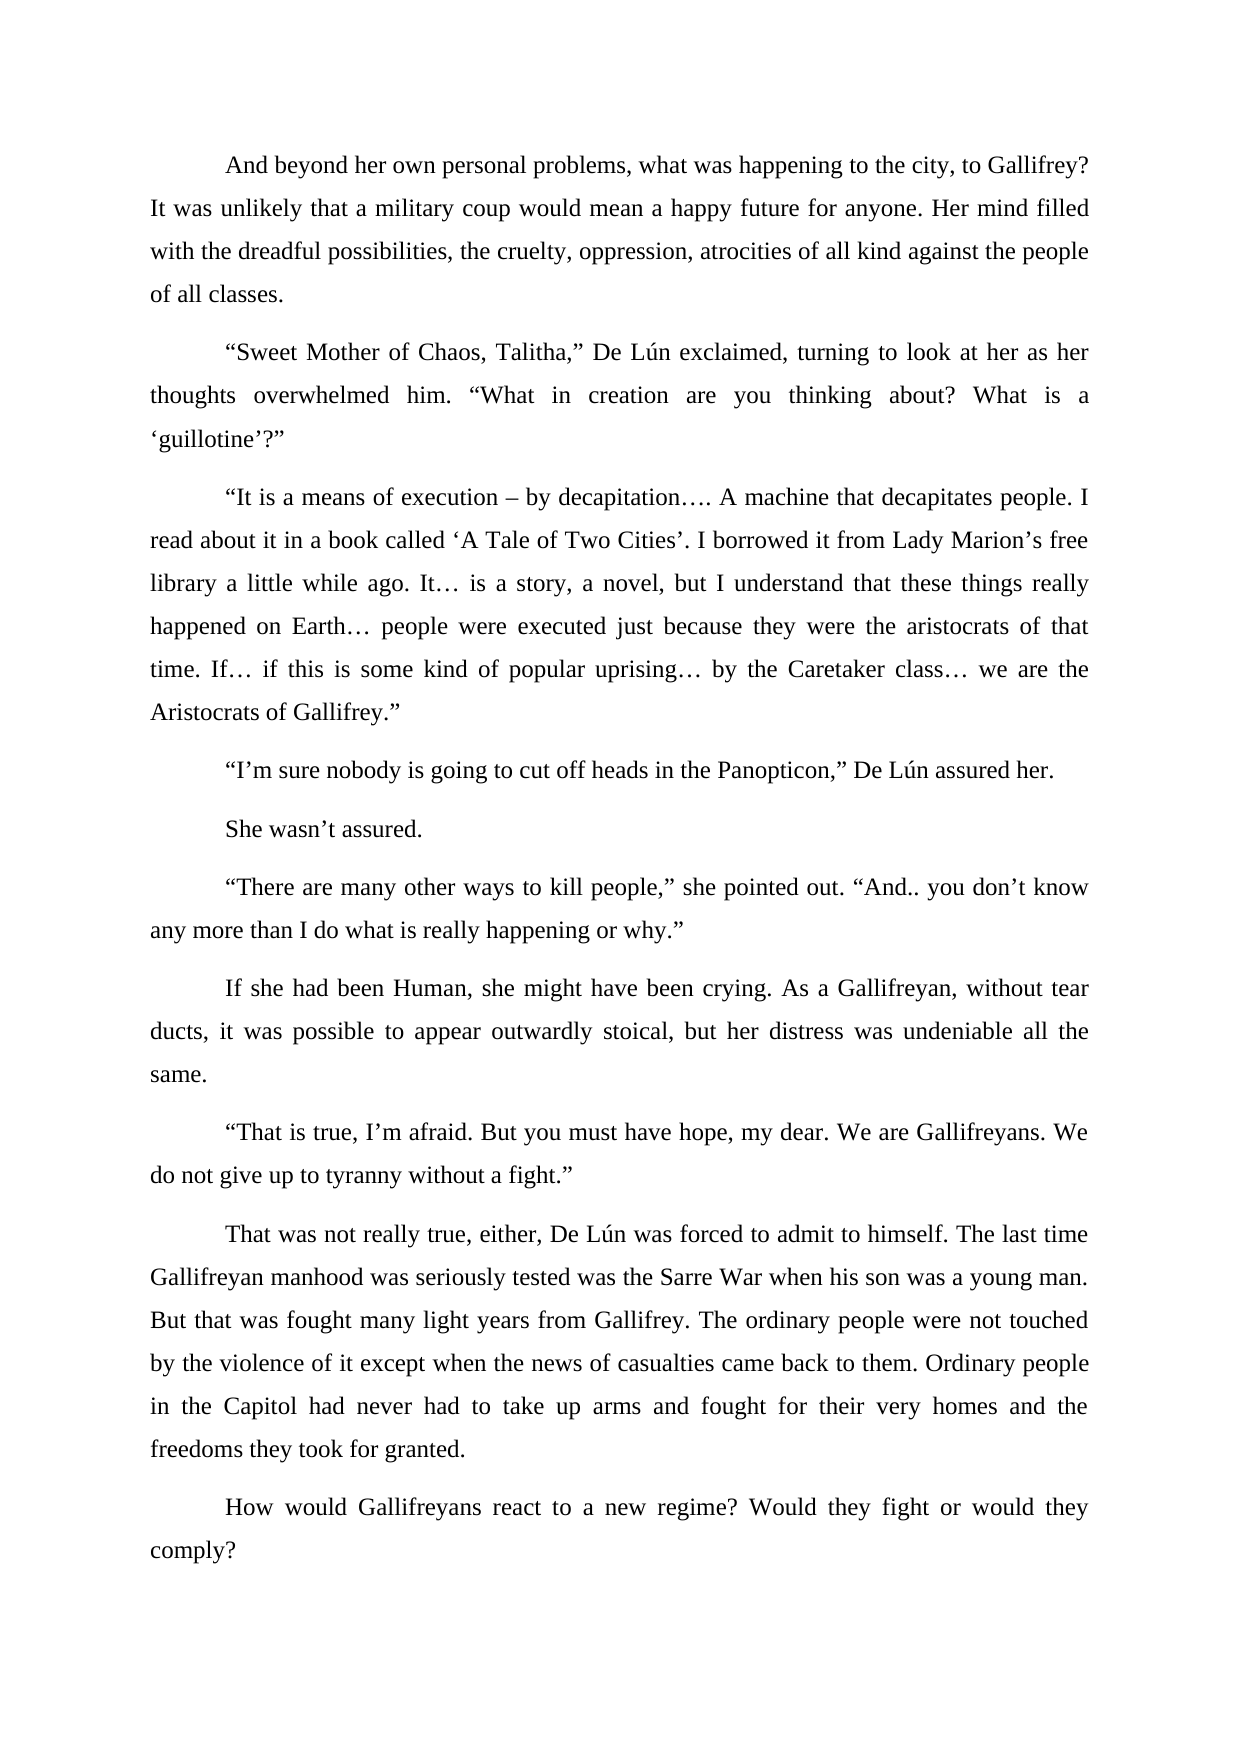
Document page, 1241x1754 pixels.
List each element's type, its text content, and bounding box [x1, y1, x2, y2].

text “I’m sure nobody is going to cut off heads in the Panopticon,” De Lún assured her. [150, 756, 1090, 784]
text “There are many other ways to kill people,” she pointed out. “And.. you don’t know any more than I do what is really happening or why.” [150, 872, 1090, 944]
text How would Gallifreyans react to a new regime? Would they fight or would they comply? [150, 1492, 1090, 1564]
text “That is true, I’m afraid. But you must have hope, my dear. We are Gallifreyans. We do not give up to tyranny without a fight.” [150, 1117, 1090, 1189]
text “It is a means of execution – by decapitation…. A machine that decapitates people. I read about it in a book called ‘A Tale of Two Cities’. I borrowed it from Lady Marion’s free library a little while ago. It… is a story, a novel, but I understand that these things really happened on Earth… people were executed just because they were the aristocrats of that time. If… if this is some kind of popular uprising… by the Caretaker class… we are the Aristocrats of Gallifrey.” [150, 482, 1090, 726]
text She wasn’t assured. [150, 814, 1090, 842]
text And beyond her own personal problems, what was happening to the city, to Gallifrey? It was unlikely that a military coup would mean a happy future for anyone. Her mind filled with the dreadful possibilities, the cruelty, oppression, atrocities of all kind against the people of all classes. [150, 150, 1090, 308]
text That was not really true, either, De Lún was forced to admit to himself. The last time Gallifreyan manhood was seriously tested was the Sarre War when his son was a young man. But that was fought many light years from Gallifrey. The ordinary people were not touched by the violence of it except when the news of casualties came back to them. Ordinary people in the Capitol had never had to take up arms and fought for their very homes and the freedoms they took for granted. [150, 1219, 1090, 1463]
text “Sweet Mother of Chaos, Talitha,” De Lún exclaimed, turning to look at her as her thoughts overwhelmed him. “What in creation are you thinking about? What is a ‘guillotine’?” [150, 337, 1090, 452]
text If she had been Human, she might have been crying. As a Gallifreyan, without tear ducts, it was possible to appear outwardly stoical, but her distress was undeniable all the same. [150, 973, 1090, 1088]
